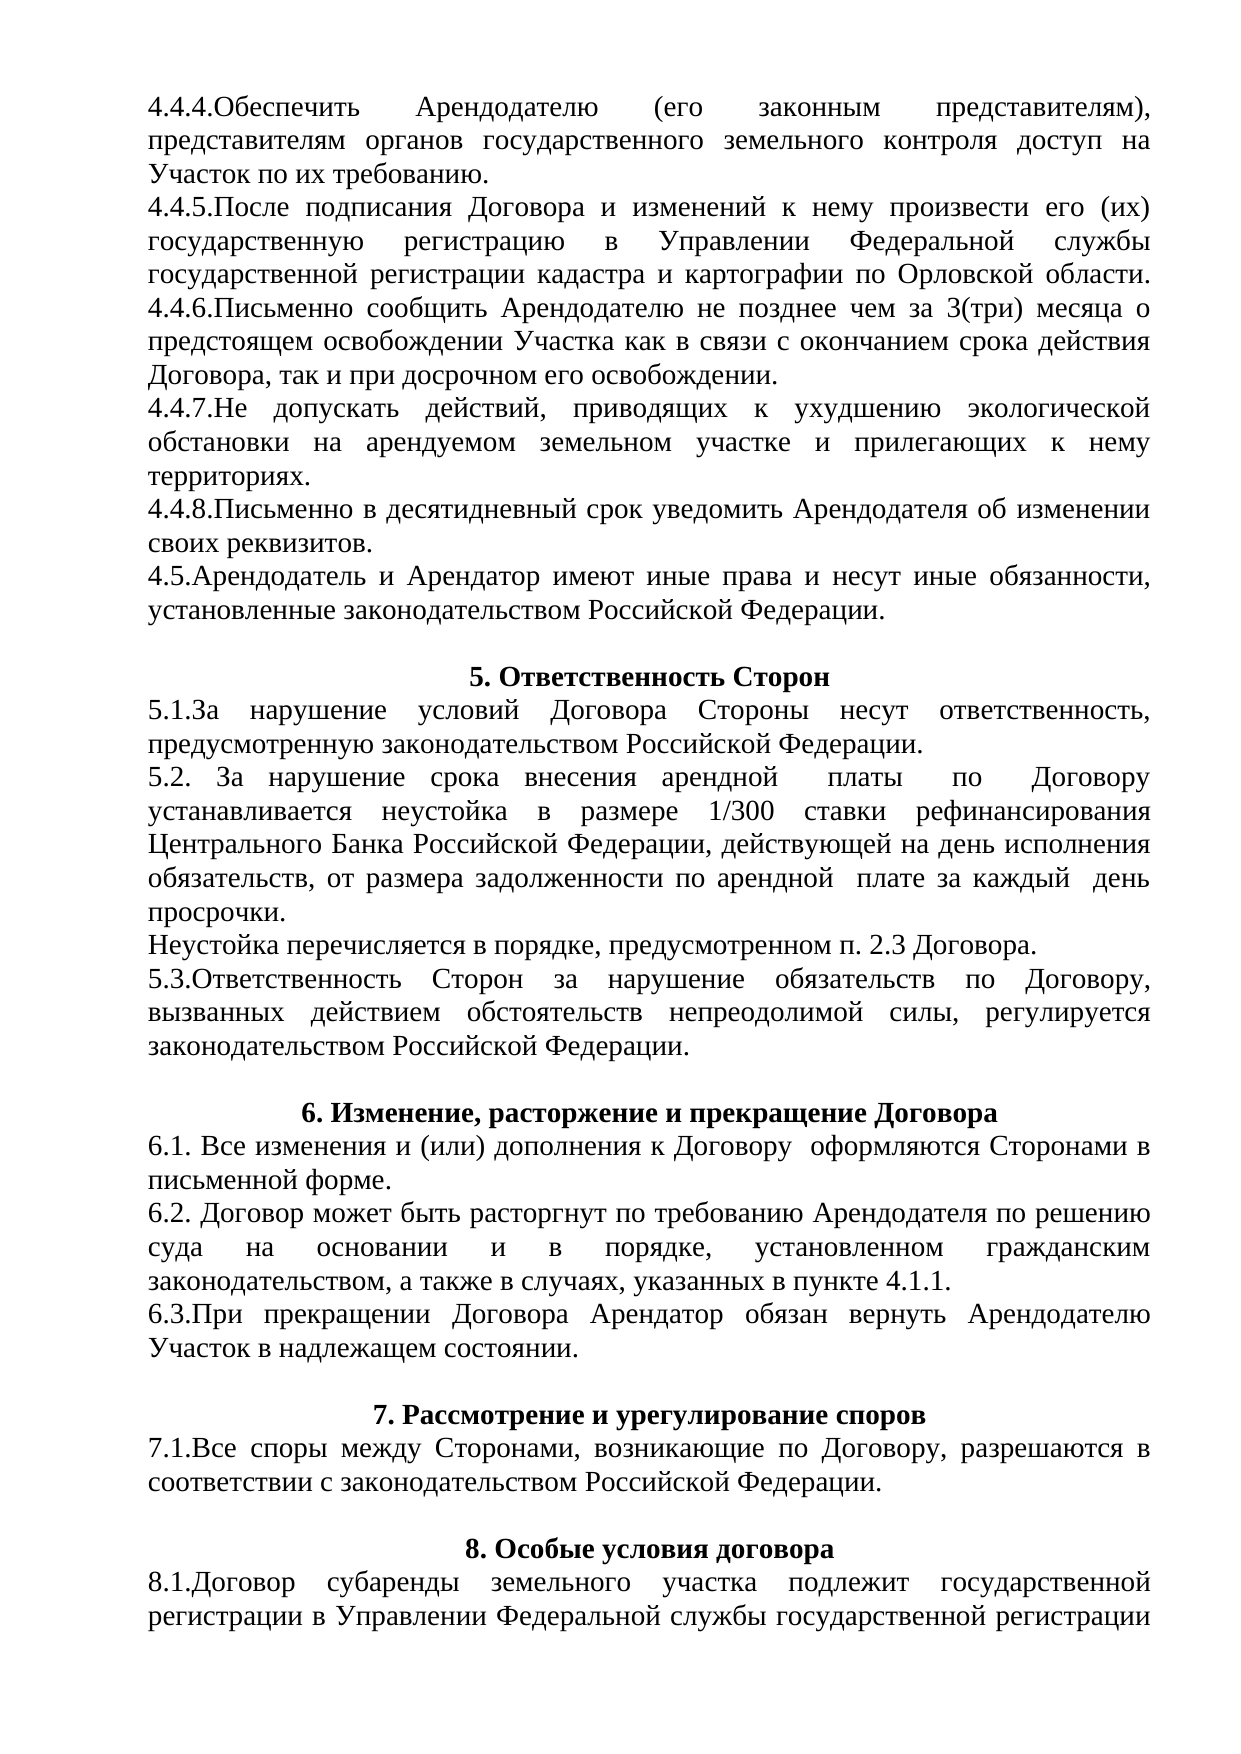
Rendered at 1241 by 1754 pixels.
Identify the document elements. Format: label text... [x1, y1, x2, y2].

text 4.4.4.Обеспечить Арендодателю (его законным представителям), представителям органов государственного земельного контроля доступ на Участок по их требованию. [148, 89, 1152, 189]
text 5.2. За нарушение срока внесения арендной платы по Договору устанавливается неустойка в размере 1/300 ставки рефинансирования Центрального Банка Российской Федерации, действующей на день исполнения обязательств, от размера задолженности по арендной плате за каждый день просрочки. [148, 759, 1152, 927]
text 5.1.За нарушение условий Договора Стороны несут ответственность, предусмотренную законодательством Российской Федерации. [148, 692, 1152, 759]
text 4.4.5.После подписания Договора и изменений к нему произвести его (их) государственную регистрацию в Управлении Федеральной службы государственной регистрации кадастра и картографии по Орловской области. 4.4.6.Письменно сообщить Арендодателю не позднее чем за 3(три) месяца о предстоящем освобождении Участка как в связи с окончанием срока действия Договора, так и при досрочном его освобождении. [148, 189, 1152, 391]
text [148, 1564, 1152, 1632]
text 5. Ответственность Сторон [148, 659, 1152, 692]
text 6. Изменение, расторжение и прекращение Договора [148, 1095, 1152, 1128]
text 4.5.Арендодатель и Арендатор имеют иные права и несут иные обязанности, установленные законодательством Российской Федерации. [148, 558, 1152, 625]
text 7.1.Все споры между Сторонами, возникающие по Договору, разрешаются в соответствии с законодательством Российской Федерации. [148, 1430, 1152, 1497]
text 6.2. Договор может быть расторгнут по требованию Арендодателя по решению суда на основании и в порядке, установленном гражданским законодательством, а также в случаях, указанных в пункте 4.1.1. [148, 1196, 1152, 1296]
text 8. Особые условия договора [148, 1531, 1152, 1564]
text 6.3.При прекращении Договора Арендатор обязан вернуть Арендодателю Участок в надлежащем состоянии. [148, 1296, 1152, 1363]
text 4.4.8.Письменно в десятидневный срок уведомить Арендодателя об изменении своих реквизитов. [148, 491, 1152, 558]
text 5.3.Ответственность Сторон за нарушение обязательств по Договору, вызванных действием обстоятельств непреодолимой силы, регулируется законодательством Российской Федерации. [148, 961, 1152, 1061]
text Неустойка перечисляется в порядке, предусмотренном п. 2.3 Договора. [148, 927, 1152, 961]
text 6.1. Все изменения и (или) дополнения к Договору оформляются Сторонами в письменной форме. [148, 1128, 1152, 1196]
text 4.4.7.Не допускать действий, приводящих к ухудшению экологической обстановки на арендуемом земельном участке и прилегающих к нему территориях. [148, 391, 1152, 491]
text 7. Рассмотрение и урегулирование споров [148, 1397, 1152, 1430]
